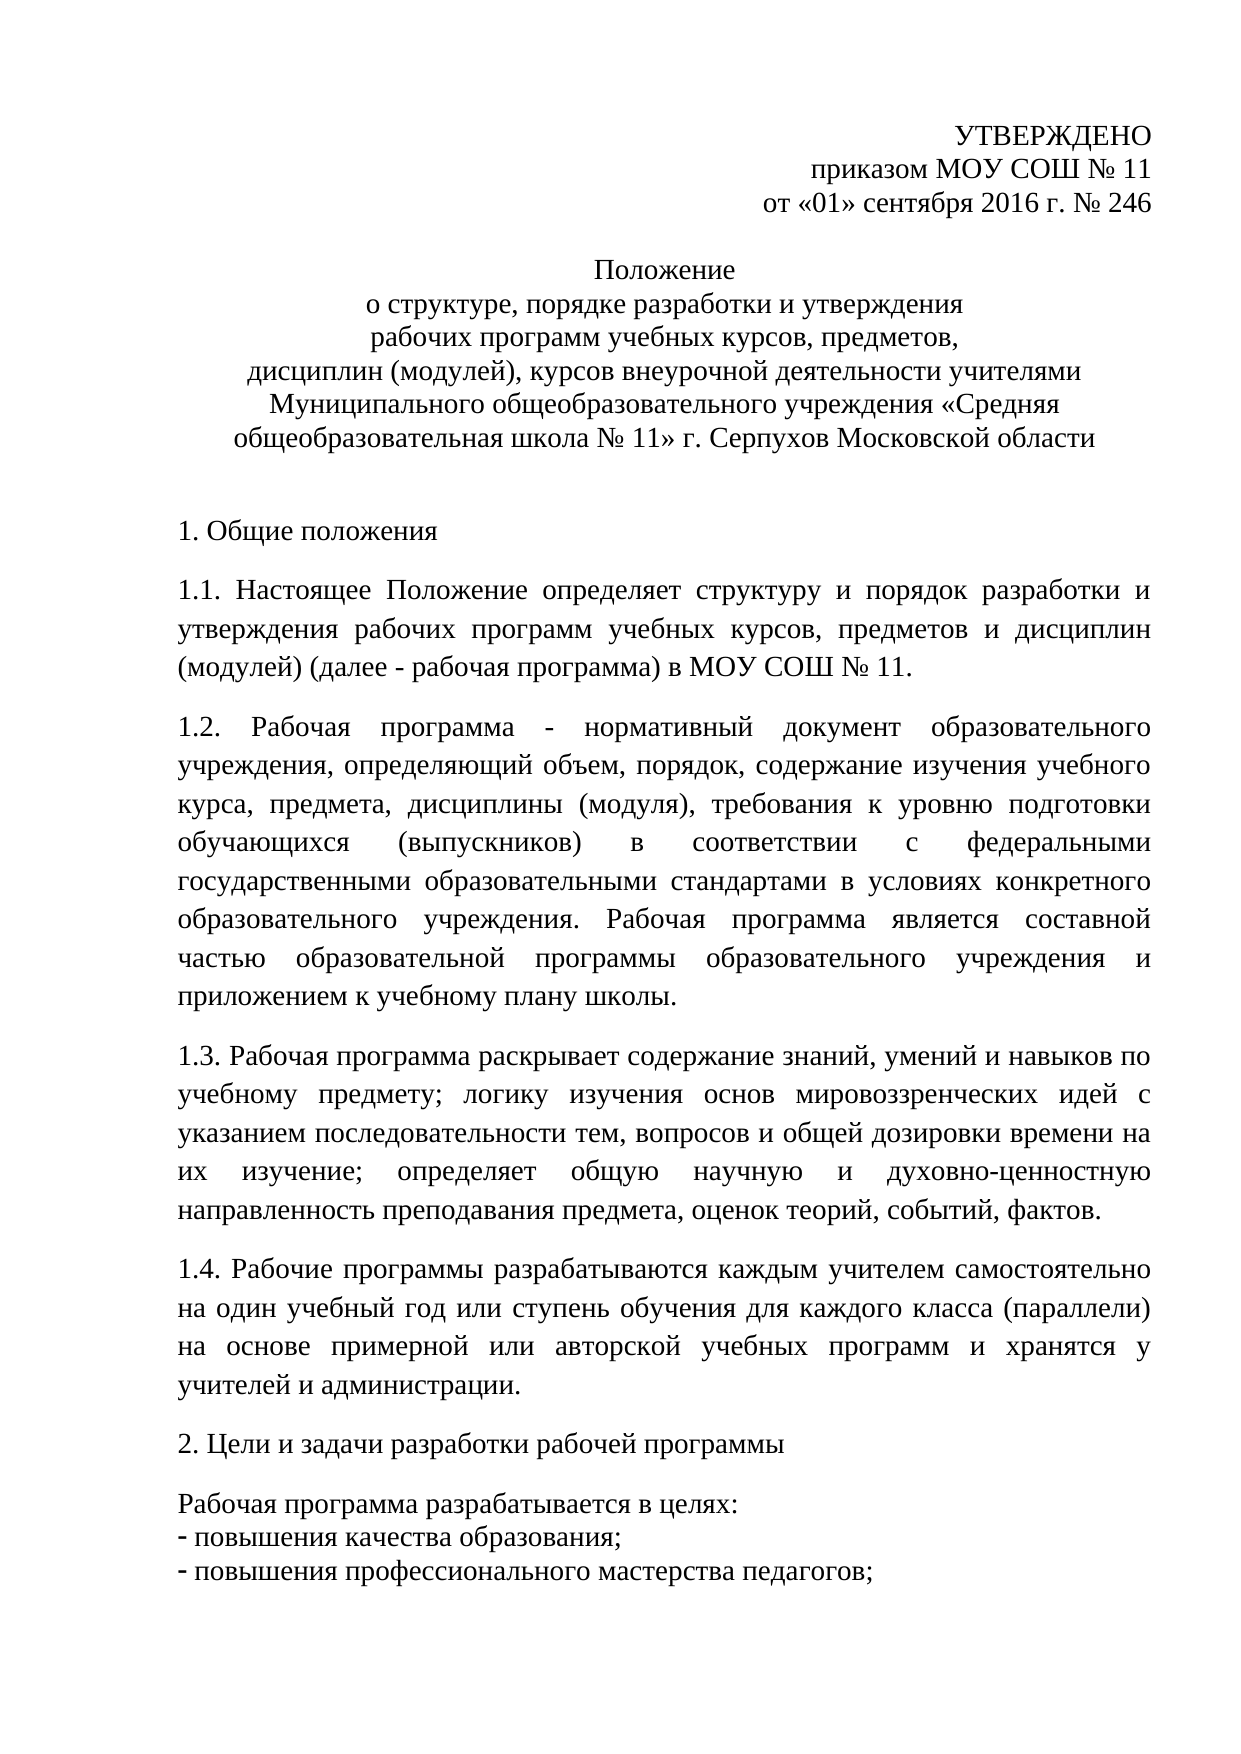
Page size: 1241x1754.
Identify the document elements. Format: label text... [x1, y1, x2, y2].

text УТВЕРЖДЕНО [177, 118, 1152, 152]
text повышения качества образования; [177, 1519, 1152, 1553]
text Муниципального общеобразовательного учреждения «Средняя общеобразовательная школа № 11» г. Серпухов Московской области [177, 386, 1152, 453]
text о структуре, порядке разработки и утверждения [177, 286, 1152, 319]
text от «01» сентября 2016 г. № 246 [177, 185, 1152, 219]
text Положение [177, 252, 1152, 286]
text приказом МОУ СОШ № 11 [177, 152, 1152, 185]
text 1. Общие положения [177, 513, 1152, 546]
text повышения профессионального мастерства педагогов; [177, 1553, 1152, 1587]
text 2. Цели и задачи разработки рабочей программы [177, 1426, 1152, 1460]
text 1.4. Рабочие программы разрабатываются каждым учителем самостоятельно на один учебный год или ступень обучения для каждого класса (параллели) на основе примерной или авторской учебных программ и хранятся у учителей и администрации. [177, 1251, 1152, 1401]
text 1.1. Настоящее Положение определяет структуру и порядок разработки и утверждения рабочих программ учебных курсов, предметов и дисциплин (модулей) (далее - рабочая программа) в МОУ СОШ № 11. [177, 572, 1152, 683]
text рабочих программ учебных курсов, предметов, [177, 319, 1152, 353]
text 1.2. Рабочая программа - нормативный документ образовательного учреждения, определяющий объем, порядок, содержание изучения учебного курса, предмета, дисциплины (модуля), требования к уровню подготовки обучающихся (выпускников) в соответствии с федеральными государственными образовательными стандартами в условиях конкретного образовательного учреждения. Рабочая программа является составной частью образовательной программы образовательного учреждения и приложением к учебному плану школы. [177, 709, 1152, 1012]
text 1.3. Рабочая программа раскрывает содержание знаний, умений и навыков по учебному предмету; логику изучения основ мировоззренческих идей с указанием последовательности тем, вопросов и общей дозировки времени на их изучение; определяет общую научную и духовно-ценностную направленность преподавания предмета, оценок теорий, событий, фактов. [177, 1038, 1152, 1226]
text дисциплин (модулей), курсов внеурочной деятельности учителями [177, 353, 1152, 386]
text Рабочая программа разрабатывается в целях: [177, 1486, 1152, 1519]
